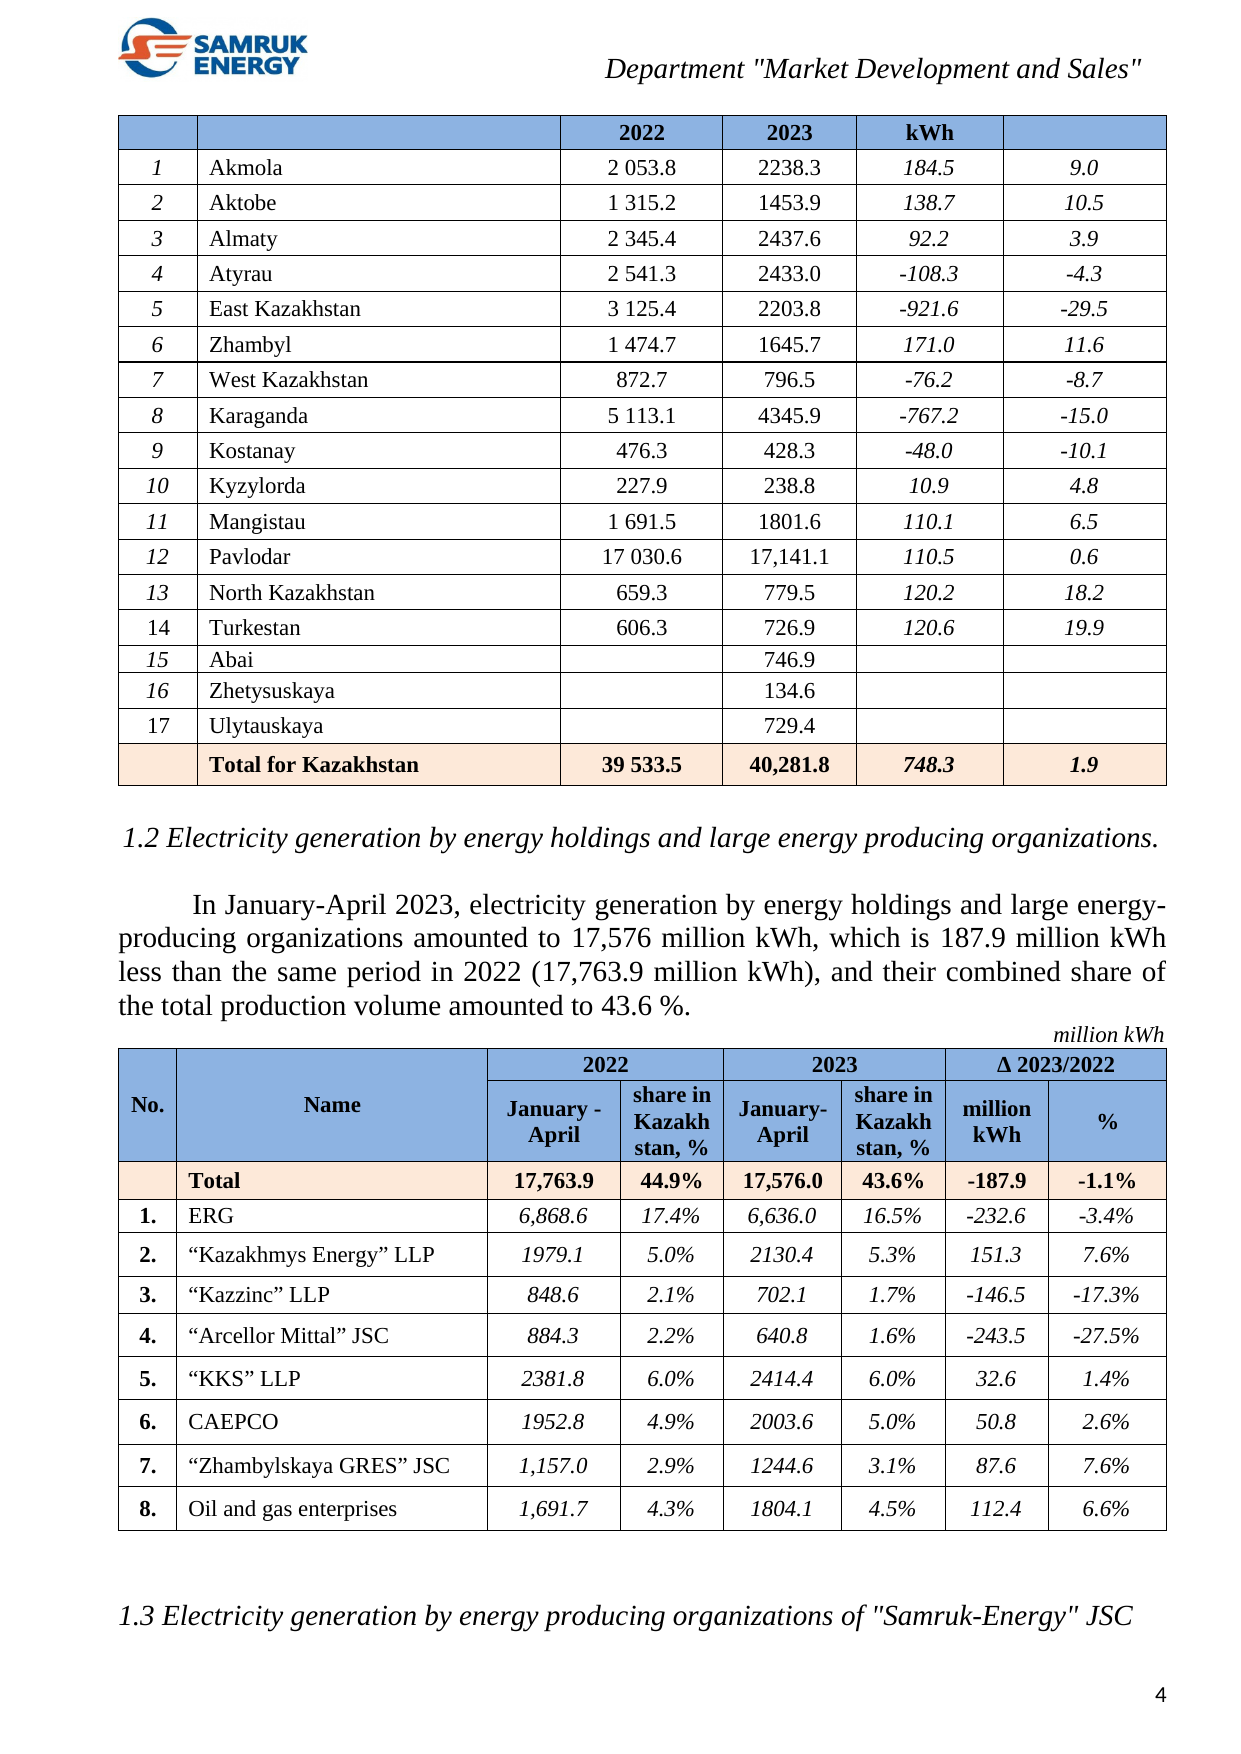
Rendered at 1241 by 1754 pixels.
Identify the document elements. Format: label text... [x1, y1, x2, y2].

table_cell 746.9 [723, 646, 856, 672]
table_cell [1004, 646, 1166, 672]
table_cell 2.2% [621, 1314, 723, 1356]
table_cell 872.7 [561, 363, 722, 397]
table_header Name [177, 1049, 487, 1161]
table_cell [561, 646, 722, 672]
table_cell million kWh [946, 1081, 1048, 1161]
table_cell 4.3% [621, 1487, 723, 1530]
table_cell 1.9 [1004, 744, 1166, 785]
table_cell 12 [119, 540, 197, 574]
table_cell 659.3 [561, 575, 722, 609]
table_cell 112.4 [946, 1487, 1048, 1530]
table_cell 110.5 [857, 540, 1003, 574]
table_header No. [119, 1049, 176, 1161]
text million kWh [118, 1021, 1167, 1048]
table_cell 1.6% [842, 1314, 945, 1356]
table_cell 17,141.1 [723, 540, 856, 574]
table_cell Abai [198, 646, 560, 672]
table_cell 6 [119, 327, 197, 361]
table_cell 729.4 [723, 709, 856, 743]
table_cell -232.6 [946, 1200, 1048, 1232]
text In January-April 2023, electricity generation by energy holdings and large energy-producing organizations amounted to 17,576 million kWh, which is 187.9 million kWh less than the same period in 2022 (17,763.9 million kWh), and their combined share of the total production volume amounted to 43.6 %. [118, 887, 1167, 1021]
table_cell -27.5% [1049, 1314, 1166, 1356]
table_cell [1004, 709, 1166, 743]
table_header 2022 [488, 1049, 723, 1080]
table_cell 3.9 [1004, 221, 1166, 255]
table_cell 2 345.4 [561, 221, 722, 255]
table_cell 171.0 [857, 327, 1003, 361]
table_cell 2433.0 [723, 256, 856, 291]
table_cell 10.5 [1004, 185, 1166, 220]
table_cell 726.9 [723, 610, 856, 645]
table_cell 4.9% [621, 1400, 723, 1443]
table_cell 5. [119, 1357, 176, 1399]
table_cell 8. [119, 1487, 176, 1530]
table_cell % [1049, 1081, 1166, 1161]
table_cell 138.7 [857, 185, 1003, 220]
table_cell 2414.4 [724, 1357, 841, 1399]
table_cell [119, 1162, 176, 1199]
table_cell 3 [119, 221, 197, 255]
table_cell 748.3 [857, 744, 1003, 785]
table_cell “KKS” LLP [177, 1357, 487, 1399]
table_cell “Zhambylskaya GRES” JSC [177, 1445, 487, 1486]
picture [118, 17, 308, 82]
table_cell 1 691.5 [561, 504, 722, 538]
subtitle 1.2 Electricity generation by energy holdings and large energy producing organizations. [118, 820, 1167, 853]
table_cell [1004, 673, 1166, 707]
table_cell Almaty [198, 221, 560, 255]
table_cell 6.6% [1049, 1487, 1166, 1530]
table_cell -921.6 [857, 292, 1003, 326]
table_cell 2130.4 [724, 1233, 841, 1276]
table_cell [561, 709, 722, 743]
table_cell “Kazzinc” LLP [177, 1277, 487, 1313]
table_cell 4. [119, 1314, 176, 1356]
table_cell CAEPCO [177, 1400, 487, 1443]
table_cell 17 [119, 709, 197, 743]
table_cell 2022 [561, 116, 722, 149]
table_cell 1.4% [1049, 1357, 1166, 1399]
table_cell 92.2 [857, 221, 1003, 255]
table_cell 2023 [723, 116, 856, 149]
table_cell 87.6 [946, 1445, 1048, 1486]
table_cell 702.1 [724, 1277, 841, 1313]
table_cell 9 [119, 433, 197, 468]
table_cell 10 [119, 469, 197, 503]
table_cell 9.0 [1004, 150, 1166, 184]
table_cell 5.0% [621, 1233, 723, 1276]
table_cell 39 533.5 [561, 744, 722, 785]
table_cell January - April [488, 1081, 620, 1161]
table_cell -146.5 [946, 1277, 1048, 1313]
table_cell 2 541.3 [561, 256, 722, 291]
table_cell [857, 673, 1003, 707]
table_cell January- April [724, 1081, 841, 1161]
table_cell North Kazakhstan [198, 575, 560, 609]
table_cell 1. [119, 1200, 176, 1232]
table_cell 4.8 [1004, 469, 1166, 503]
table_cell East Kazakhstan [198, 292, 560, 326]
table_cell 5 [119, 292, 197, 326]
table_cell 5.3% [842, 1233, 945, 1276]
table_cell 2 [119, 185, 197, 220]
table_cell 17,763.9 [488, 1162, 620, 1199]
table_header 2023 [724, 1049, 945, 1080]
table_cell 2203.8 [723, 292, 856, 326]
table_cell [561, 673, 722, 707]
table_cell Ulytauskaya [198, 709, 560, 743]
table_cell 1 [119, 150, 197, 184]
table_cell 884.3 [488, 1314, 620, 1356]
table_cell 3.1% [842, 1445, 945, 1486]
table_cell share in Kazakhstan, % [621, 1081, 723, 1161]
table_cell share in Kazakhstan, % [842, 1081, 945, 1161]
table_cell 227.9 [561, 469, 722, 503]
table_cell 32.6 [946, 1357, 1048, 1399]
table_cell 2238.3 [723, 150, 856, 184]
table_cell [119, 744, 197, 785]
table_cell 2. [119, 1233, 176, 1276]
table_cell Turkestan [198, 610, 560, 645]
table_cell 11 [119, 504, 197, 538]
table_cell Total [177, 1162, 487, 1199]
table_cell Zhetysuskaya [198, 673, 560, 707]
table_cell -243.5 [946, 1314, 1048, 1356]
table_cell -10.1 [1004, 433, 1166, 468]
table_cell 1979.1 [488, 1233, 620, 1276]
table_cell 1952.8 [488, 1400, 620, 1443]
table_cell Mangistau [198, 504, 560, 538]
table_cell 4345.9 [723, 398, 856, 432]
table_cell 17 030.6 [561, 540, 722, 574]
table_cell 120.6 [857, 610, 1003, 645]
table_cell 1804.1 [724, 1487, 841, 1530]
table_cell 1801.6 [723, 504, 856, 538]
table_cell 40,281.8 [723, 744, 856, 785]
table_cell Total for Kazakhstan [198, 744, 560, 785]
table_cell -17.3% [1049, 1277, 1166, 1313]
table_cell -48.0 [857, 433, 1003, 468]
table_cell 2.1% [621, 1277, 723, 1313]
table_cell -4.3 [1004, 256, 1166, 291]
table_cell 476.3 [561, 433, 722, 468]
table_cell 640.8 [724, 1314, 841, 1356]
table_cell -15.0 [1004, 398, 1166, 432]
table_cell 7 [119, 363, 197, 397]
table_cell 6.5 [1004, 504, 1166, 538]
table_cell 1244.6 [724, 1445, 841, 1486]
table_cell 0.6 [1004, 540, 1166, 574]
table_cell 7.6% [1049, 1233, 1166, 1276]
table_cell -1.1% [1049, 1162, 1166, 1199]
table_cell 4 [119, 256, 197, 291]
table_cell 14 [119, 610, 197, 645]
table_header Δ, million kWh [857, 116, 1003, 149]
table_header Δ 2023/2022 [946, 1049, 1166, 1080]
table_header Δ, % [1004, 116, 1166, 149]
text 1.3 Electricity generation by energy producing organizations of "Samruk-Energy" JSC [118, 1598, 1167, 1632]
table_cell 10.9 [857, 469, 1003, 503]
table_cell 19.9 [1004, 610, 1166, 645]
table_cell 7.6% [1049, 1445, 1166, 1486]
table_cell -187.9 [946, 1162, 1048, 1199]
table_cell 17.4% [621, 1200, 723, 1232]
table_cell 120.2 [857, 575, 1003, 609]
table_cell West Kazakhstan [198, 363, 560, 397]
table_cell Karaganda [198, 398, 560, 432]
table_cell 8 [119, 398, 197, 432]
table_cell 13 [119, 575, 197, 609]
table_cell Oil and gas enterprises [177, 1487, 487, 1530]
table_cell 4.5% [842, 1487, 945, 1530]
table_cell 1453.9 [723, 185, 856, 220]
table_cell -76.2 [857, 363, 1003, 397]
table_cell 428.3 [723, 433, 856, 468]
table_cell 848.6 [488, 1277, 620, 1313]
table_cell Zhambyl [198, 327, 560, 361]
table_cell 6,868.6 [488, 1200, 620, 1232]
table_cell Atyrau [198, 256, 560, 291]
table_cell Aktobe [198, 185, 560, 220]
table_cell 796.5 [723, 363, 856, 397]
table_cell 2003.6 [724, 1400, 841, 1443]
table_cell 1.7% [842, 1277, 945, 1313]
table_cell 17,576.0 [724, 1162, 841, 1199]
table_cell 16.5% [842, 1200, 945, 1232]
table_cell 6.0% [621, 1357, 723, 1399]
table_cell 2381.8 [488, 1357, 620, 1399]
table_cell 2.9% [621, 1445, 723, 1486]
table_cell 1645.7 [723, 327, 856, 361]
table_cell -108.3 [857, 256, 1003, 291]
table_header No. [119, 116, 197, 149]
table_cell “Kazakhmys Energy” LLP [177, 1233, 487, 1276]
table_cell 5.0% [842, 1400, 945, 1443]
table_header Region [198, 116, 560, 149]
table_cell 238.8 [723, 469, 856, 503]
table_cell 3. [119, 1277, 176, 1313]
table_cell -29.5 [1004, 292, 1166, 326]
table_cell 15 [119, 646, 197, 672]
table_cell 5 113.1 [561, 398, 722, 432]
table_cell 779.5 [723, 575, 856, 609]
table_cell “Arcellor Mittal” JSC [177, 1314, 487, 1356]
table_cell 6. [119, 1400, 176, 1443]
table_cell 18.2 [1004, 575, 1166, 609]
table_cell 1,691.7 [488, 1487, 620, 1530]
table_cell 1 315.2 [561, 185, 722, 220]
table_cell [857, 709, 1003, 743]
table_cell -3.4% [1049, 1200, 1166, 1232]
table_cell 1,157.0 [488, 1445, 620, 1486]
table_cell Pavlodar [198, 540, 560, 574]
table_cell 2 053.8 [561, 150, 722, 184]
table_cell 1 474.7 [561, 327, 722, 361]
table_cell 50.8 [946, 1400, 1048, 1443]
table_cell Kyzylorda [198, 469, 560, 503]
table_cell 2437.6 [723, 221, 856, 255]
table_cell 2.6% [1049, 1400, 1166, 1443]
table_cell 134.6 [723, 673, 856, 707]
table_cell 151.3 [946, 1233, 1048, 1276]
table_cell Kostanay [198, 433, 560, 468]
table_cell 110.1 [857, 504, 1003, 538]
table_cell 606.3 [561, 610, 722, 645]
table_cell 11.6 [1004, 327, 1166, 361]
table_cell 3 125.4 [561, 292, 722, 326]
table_cell 6,636.0 [724, 1200, 841, 1232]
table_cell Akmola [198, 150, 560, 184]
table_cell [857, 646, 1003, 672]
table_cell 44.9% [621, 1162, 723, 1199]
table_cell 43.6% [842, 1162, 945, 1199]
table_cell 184.5 [857, 150, 1003, 184]
table_cell 7. [119, 1445, 176, 1486]
table_cell -767.2 [857, 398, 1003, 432]
table_cell ERG [177, 1200, 487, 1232]
table_cell 6.0% [842, 1357, 945, 1399]
table_cell 16 [119, 673, 197, 707]
table_cell -8.7 [1004, 363, 1166, 397]
